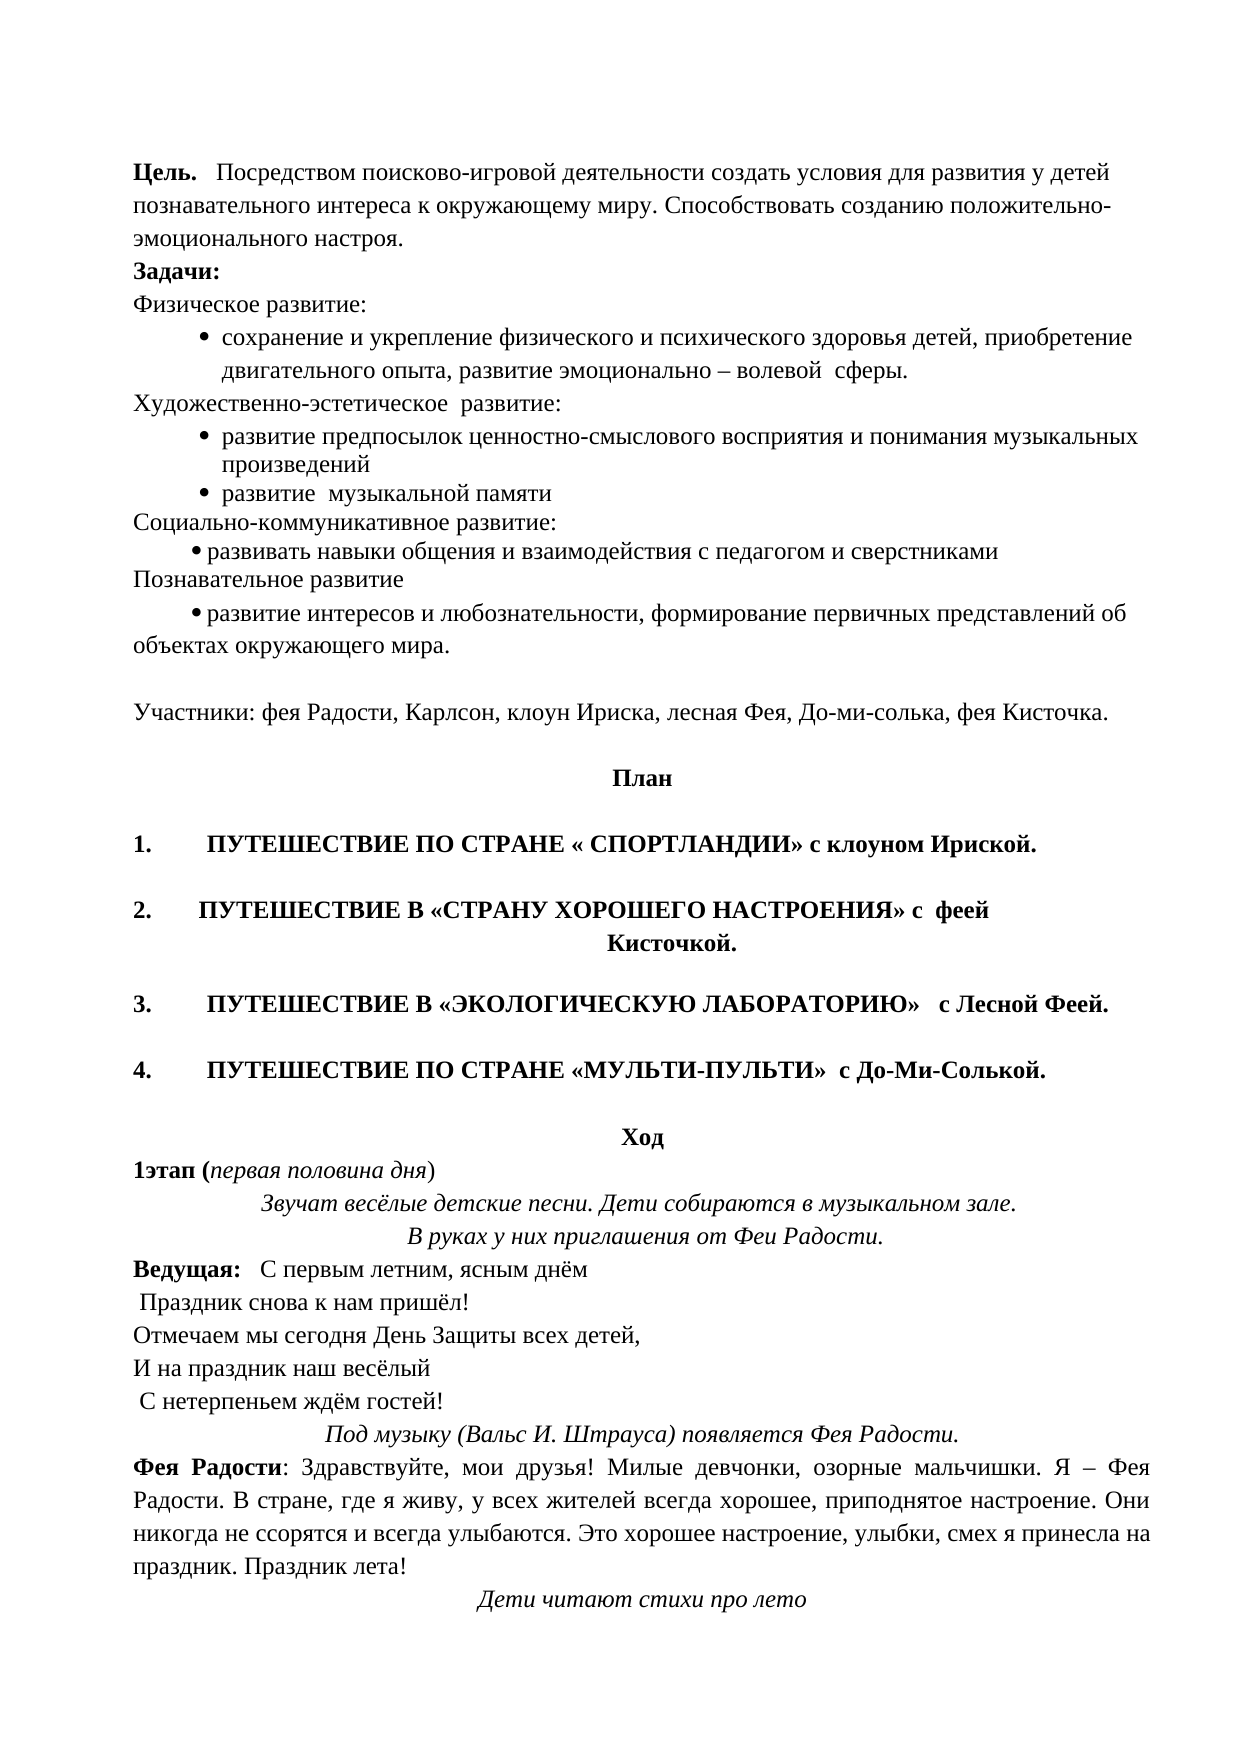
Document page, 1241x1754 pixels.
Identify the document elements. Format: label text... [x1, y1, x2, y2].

text Физическое развитие: [133, 289, 1152, 317]
text 1этап (первая половина дня) [133, 1155, 1152, 1183]
list развитие музыкальной памяти [200, 478, 1152, 507]
text Звучат весёлые детские песни. Дети собираются в музыкальном зале. [133, 1188, 1152, 1216]
text Ход [133, 1122, 1152, 1150]
list развивать навыки общения и взаимодействия с педагогом и сверстниками [192, 536, 1152, 564]
text Фея Радости: Здравствуйте, мои друзья! Милые девчонки, озорные мальчишки. Я – Фея Радости. В стране, где я живу, у всех жителей всегда хорошее, приподнятое настроение. Они никогда не ссорятся и всегда улыбаются. Это хорошее настроение, улыбки, смех я принесла на праздник. Праздник лета! [133, 1452, 1152, 1580]
text Отмечаем мы сегодня День Защиты всех детей, [133, 1320, 1152, 1348]
text И на праздник наш весёлый [133, 1353, 1152, 1382]
list ПУТЕШЕСТВИЕ ПО СТРАНЕ « СПОРТЛАНДИИ» с клоуном Ириской. [133, 829, 1152, 857]
text Художественно-эстетическое развитие: [133, 388, 1152, 417]
text Дети читают стихи про лето [133, 1584, 1152, 1613]
text Праздник снова к нам пришёл! [133, 1287, 1152, 1316]
list Участники: фея Радости, Карлсон, клоун Ириска, лесная Фея, До-ми-солька, фея Кисточка. [133, 697, 1152, 725]
text В руках у них приглашения от Феи Радости. [133, 1221, 1152, 1249]
list ПУТЕШЕСТВИЕ В «СТРАНУ ХОРОШЕГО НАСТРОЕНИЯ» с феей [133, 895, 1152, 923]
list развитие интересов и любознательности, формирование первичных представлений об объектах окружающего мира. [133, 598, 1152, 659]
list ПУТЕШЕСТВИЕ В «ЭКОЛОГИЧЕСКУЮ ЛАБОРАТОРИЮ» с Лесной Феей. [133, 989, 1152, 1018]
text Задачи: [133, 256, 1152, 284]
list сохранение и укрепление физического и психического здоровья детей, приобретение двигательного опыта, развитие эмоционально – волевой сферы. [200, 322, 1152, 383]
list развитие предпосылок ценностно-смыслового восприятия и понимания музыкальных произведений [200, 421, 1152, 478]
list Кисточкой. [192, 928, 1152, 957]
list ПУТЕШЕСТВИЕ ПО СТРАНЕ «МУЛЬТИ-ПУЛЬТИ» с До-Ми-Солькой. [133, 1056, 1152, 1084]
text План [133, 763, 1152, 791]
text С нетерпеньем ждём гостей! [133, 1386, 1152, 1414]
text Социально-коммуникативное развитие: [133, 507, 1152, 536]
text Познавательное развитие [133, 564, 1152, 593]
text Ведущая: С первым летним, ясным днём [133, 1254, 1152, 1282]
text Под музыку (Вальс И. Штрауса) появляется Фея Радости. [133, 1419, 1152, 1448]
text Цель. Посредством поисково-игровой деятельности создать условия для развития у детей познавательного интереса к окружающему миру. Способствовать созданию положительно-эмоционального настроя. [133, 157, 1152, 251]
